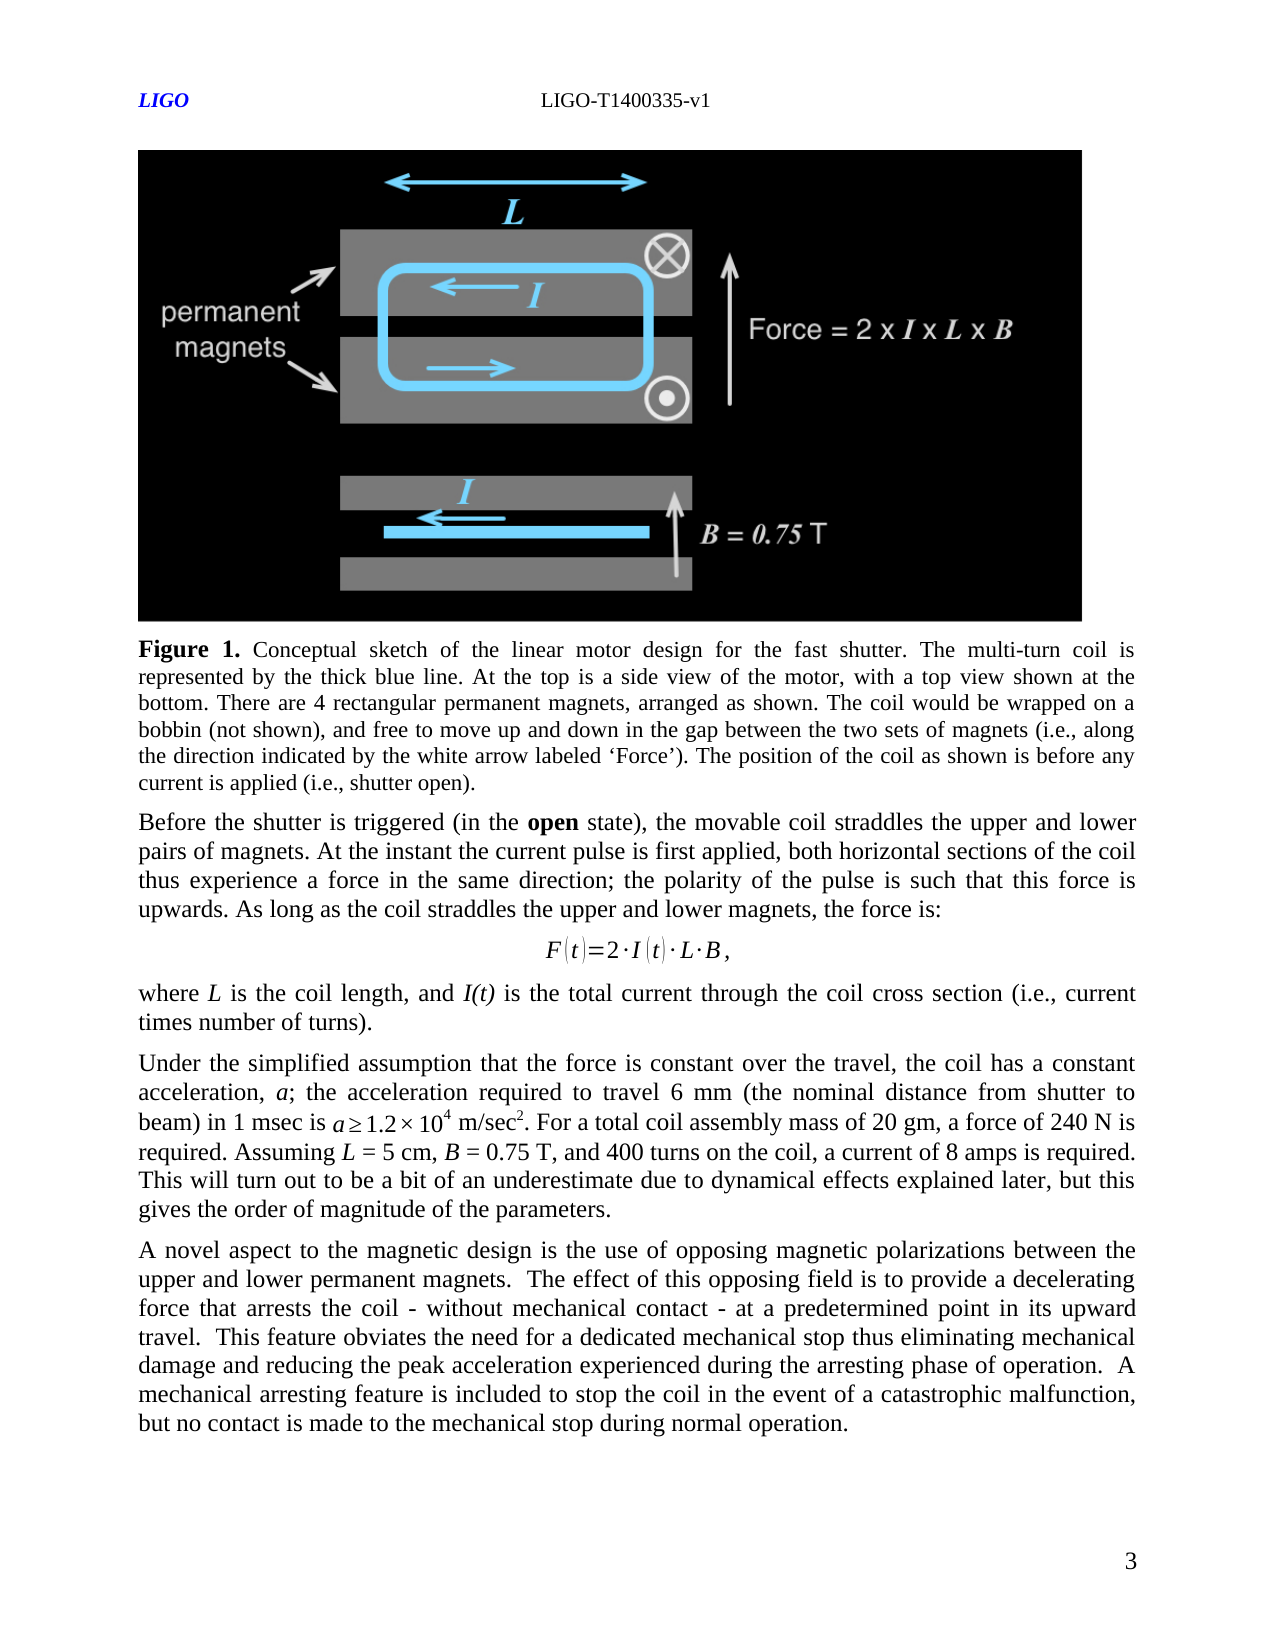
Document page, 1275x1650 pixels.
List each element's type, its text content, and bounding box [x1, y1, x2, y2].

text Before the shutter is triggered (in the open state), the movable coil straddles the upper and lower pairs of magnets. At the instant the current pulse is first applied, both horizontal sections of the coil thus experience a force in the same direction; the polarity of the pulse is such that this force is upwards. As long as the coil straddles the upper and lower magnets, the force is: [138, 807, 1137, 922]
picture [138, 150, 1083, 622]
text where L is the coil length, and I(t) is the total current through the coil cross section (i.e., current times number of turns). [138, 978, 1137, 1036]
text Under the simplified assumption that the force is constant over the travel, the coil has a constant acceleration, a; the acceleration required to travel 6 mm (the nominal distance from shutter to beam) in 1 msec is m/sec2. For a total coil assembly mass of 20 gm, a force of 240 N is required. Assuming L = 5 cm, B = 0.75 T, and 400 turns on the coil, a current of 8 amps is required. This will turn out to be a bit of an underestimate due to dynamical effects explained later, but this gives the order of magnitude of the parameters. [138, 1048, 1137, 1223]
text A novel aspect to the magnetic design is the use of opposing magnetic polarizations between the upper and lower permanent magnets. The effect of this opposing field is to provide a decelerating force that arrests the coil - without mechanical contact - at a predetermined point in its upward travel. This feature obviates the need for a dedicated mechanical stop thus eliminating mechanical damage and reducing the peak acceleration experienced during the arresting phase of operation. A mechanical arresting feature is included to stop the coil in the event of a catastrophic malfunction, but no contact is made to the mechanical stop during normal operation. [138, 1235, 1137, 1437]
